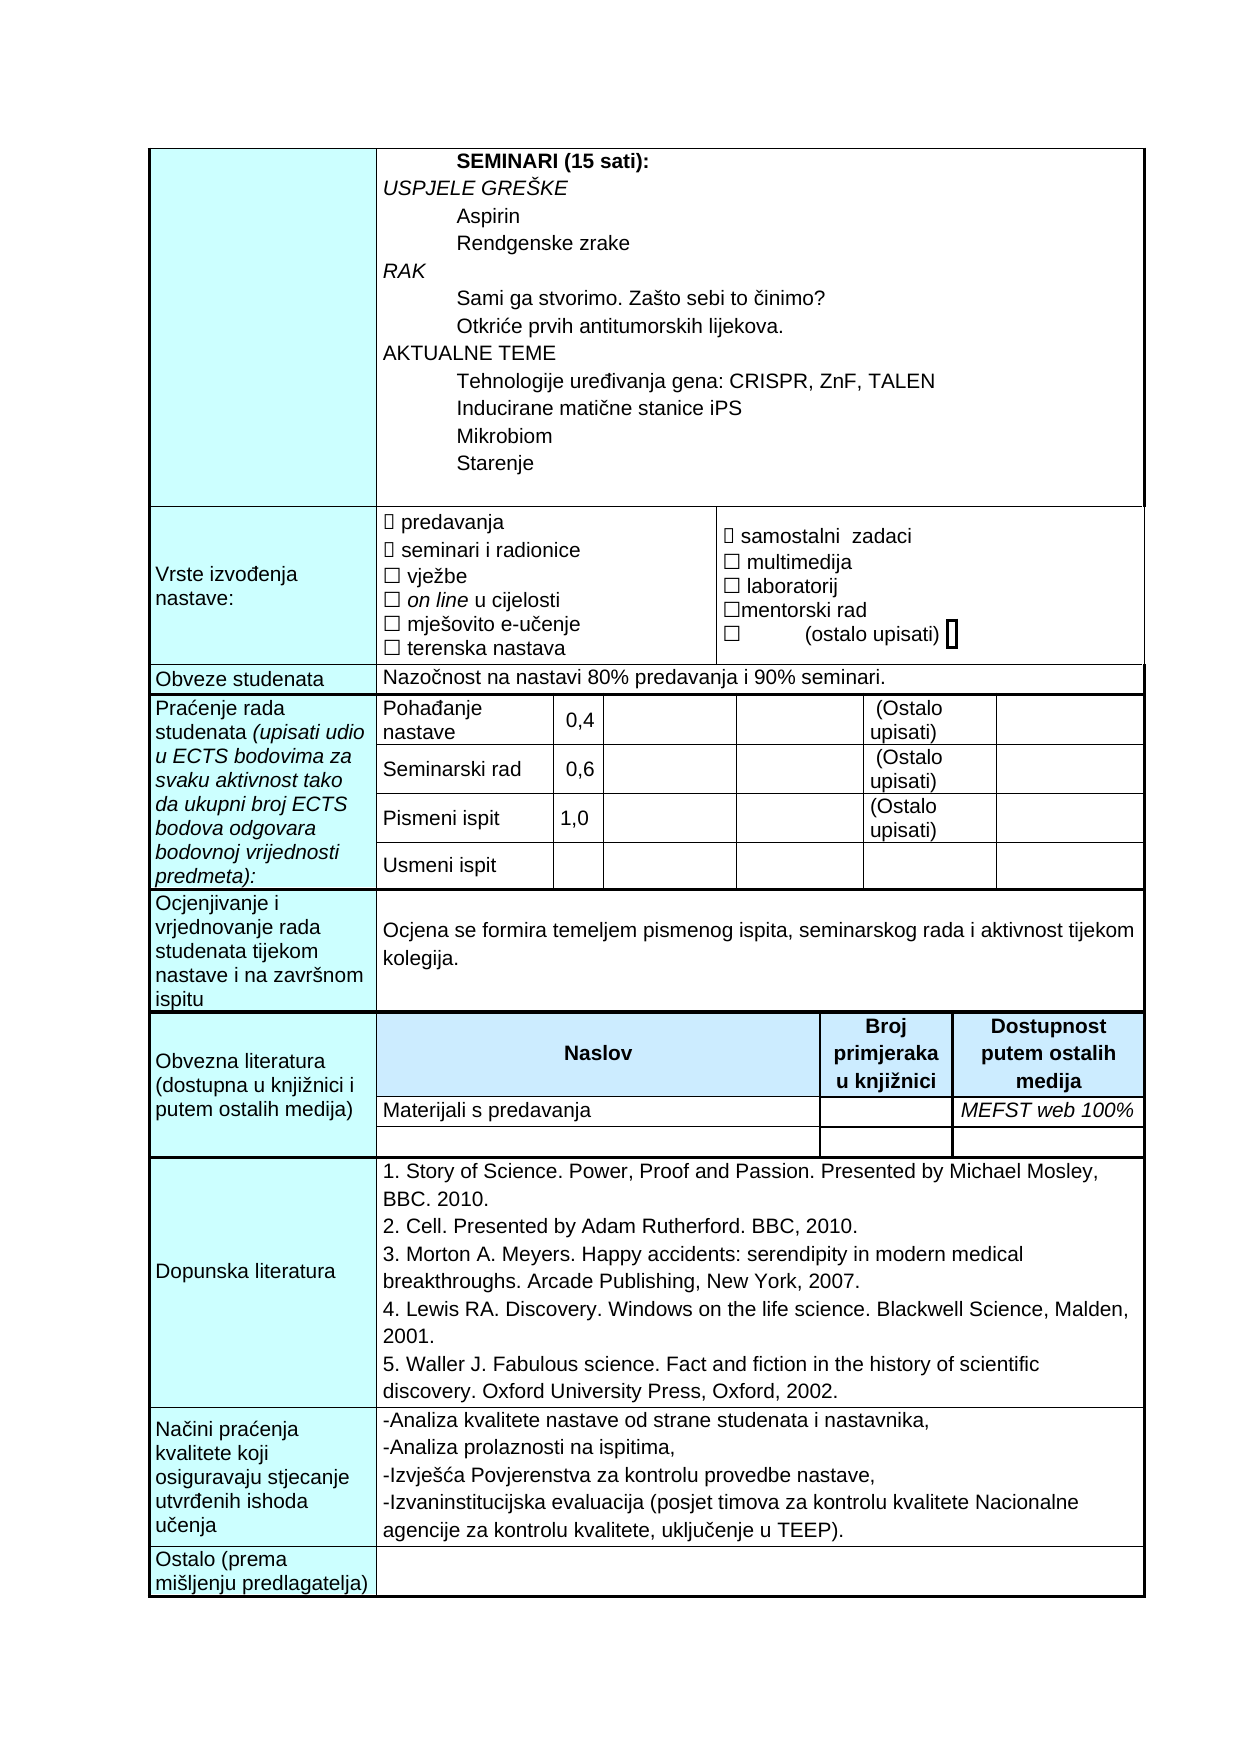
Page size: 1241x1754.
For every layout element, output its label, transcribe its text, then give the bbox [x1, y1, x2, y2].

table_cell Pismeni ispit [377, 794, 553, 842]
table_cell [151, 149, 376, 506]
table_cell Obveze studenata [151, 665, 376, 693]
table_cell 0,6 [554, 745, 603, 793]
table_cell -Analiza kvalitete nastave od strane studenata i nastavnika, -Analiza prolaznosti na ispitima, -Izvješća Povjerenstva za kontrolu provedbe nastave, -Izvaninstitucijska evaluacija (posjet timova za kontrolu kvalitete Nacionalne agencije za kontrolu kvalitete, uključenje u TEEP). [377, 1408, 1143, 1546]
table_cell Dopunska literatura [151, 1159, 376, 1407]
table_cell [604, 745, 736, 793]
table_cell [737, 794, 863, 842]
table_cell 0,4 [554, 696, 603, 744]
table_cell Nazočnost na nastavi 80% predavanja i 90% seminari. [377, 664, 1143, 693]
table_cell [377, 149, 1143, 506]
table_cell [821, 1098, 951, 1126]
table_cell [737, 843, 863, 887]
table_cell Vrste izvođenja nastave: [151, 507, 376, 664]
table_cell (Ostalo upisati) [864, 794, 996, 842]
table_cell Dostupnost putem ostalih medija [954, 1014, 1143, 1096]
table_cell  samostalni zadaci ☐ multimedija ☐ laboratorij ☐mentorski rad ☐ (ostalo upisati) [717, 506, 1144, 664]
table_cell [997, 843, 1143, 887]
table_cell Praćenje rada studenata (upisati udio u ECTS bodovima za svaku aktivnost tako da ukupni broj ECTS bodova odgovara bodovnoj vrijednosti predmeta): [151, 696, 376, 887]
table_cell MEFST web 100% [954, 1098, 1143, 1126]
table_cell [604, 696, 736, 744]
table_cell Broj primjeraka u knjižnici [821, 1014, 951, 1096]
table_cell [821, 1128, 951, 1156]
table_cell Ocjenjivanje i vrjednovanje rada studenata tijekom nastave i na završnom ispitu [151, 891, 376, 1010]
table_cell 1,0 [554, 794, 603, 842]
table_cell Seminarski rad [377, 745, 553, 793]
table_cell [604, 794, 736, 842]
table_cell [954, 1128, 1143, 1156]
table_cell [604, 843, 736, 887]
table_cell [737, 745, 863, 793]
table_cell Materijali s predavanja [377, 1097, 819, 1126]
table_cell [377, 1127, 819, 1156]
table_cell [554, 843, 603, 887]
table_cell [997, 696, 1143, 744]
table_cell Naslov [377, 1014, 819, 1096]
table_cell Ocjena se formira temeljem pismenog ispita, seminarskog rada i aktivnost tijekom kolegija. [377, 891, 1143, 1010]
table_cell Usmeni ispit [377, 843, 553, 887]
table_cell [997, 794, 1143, 842]
table_cell (Ostalo upisati) [864, 696, 996, 744]
table_cell 1. Story of Science. Power, Proof and Passion. Presented by Michael Mosley, BBC. 2010. 2. Cell. Presented by Adam Rutherford. BBC, 2010. 3. Morton A. Meyers. Happy accidents: serendipity in modern medical breakthroughs. Arcade Publishing, New York, 2007. 4. Lewis RA. Discovery. Windows on the life science. Blackwell Science, Malden, 2001. 5. Waller J. Fabulous science. Fact and fiction in the history of scientific discovery. Oxford University Press, Oxford, 2002. [377, 1159, 1143, 1407]
table_cell [737, 696, 863, 744]
table_cell Ostalo (prema mišljenju predlagatelja) [151, 1547, 376, 1594]
table_cell (Ostalo upisati) [864, 745, 996, 793]
table_cell [377, 1547, 1143, 1594]
table_cell Načini praćenja kvalitete koji osiguravaju stjecanje utvrđenih ishoda učenja [151, 1408, 376, 1546]
table_cell [997, 745, 1143, 793]
table_cell Obvezna literatura (dostupna u knjižnici i putem ostalih medija) [151, 1014, 376, 1156]
table_cell [864, 843, 996, 887]
table_cell Pohađanje nastave [377, 696, 553, 744]
table_cell  predavanja  seminari i radionice ☐ vježbe ☐ on line u cijelosti ☐ mješovito e-učenje ☐ terenska nastava [377, 507, 716, 664]
